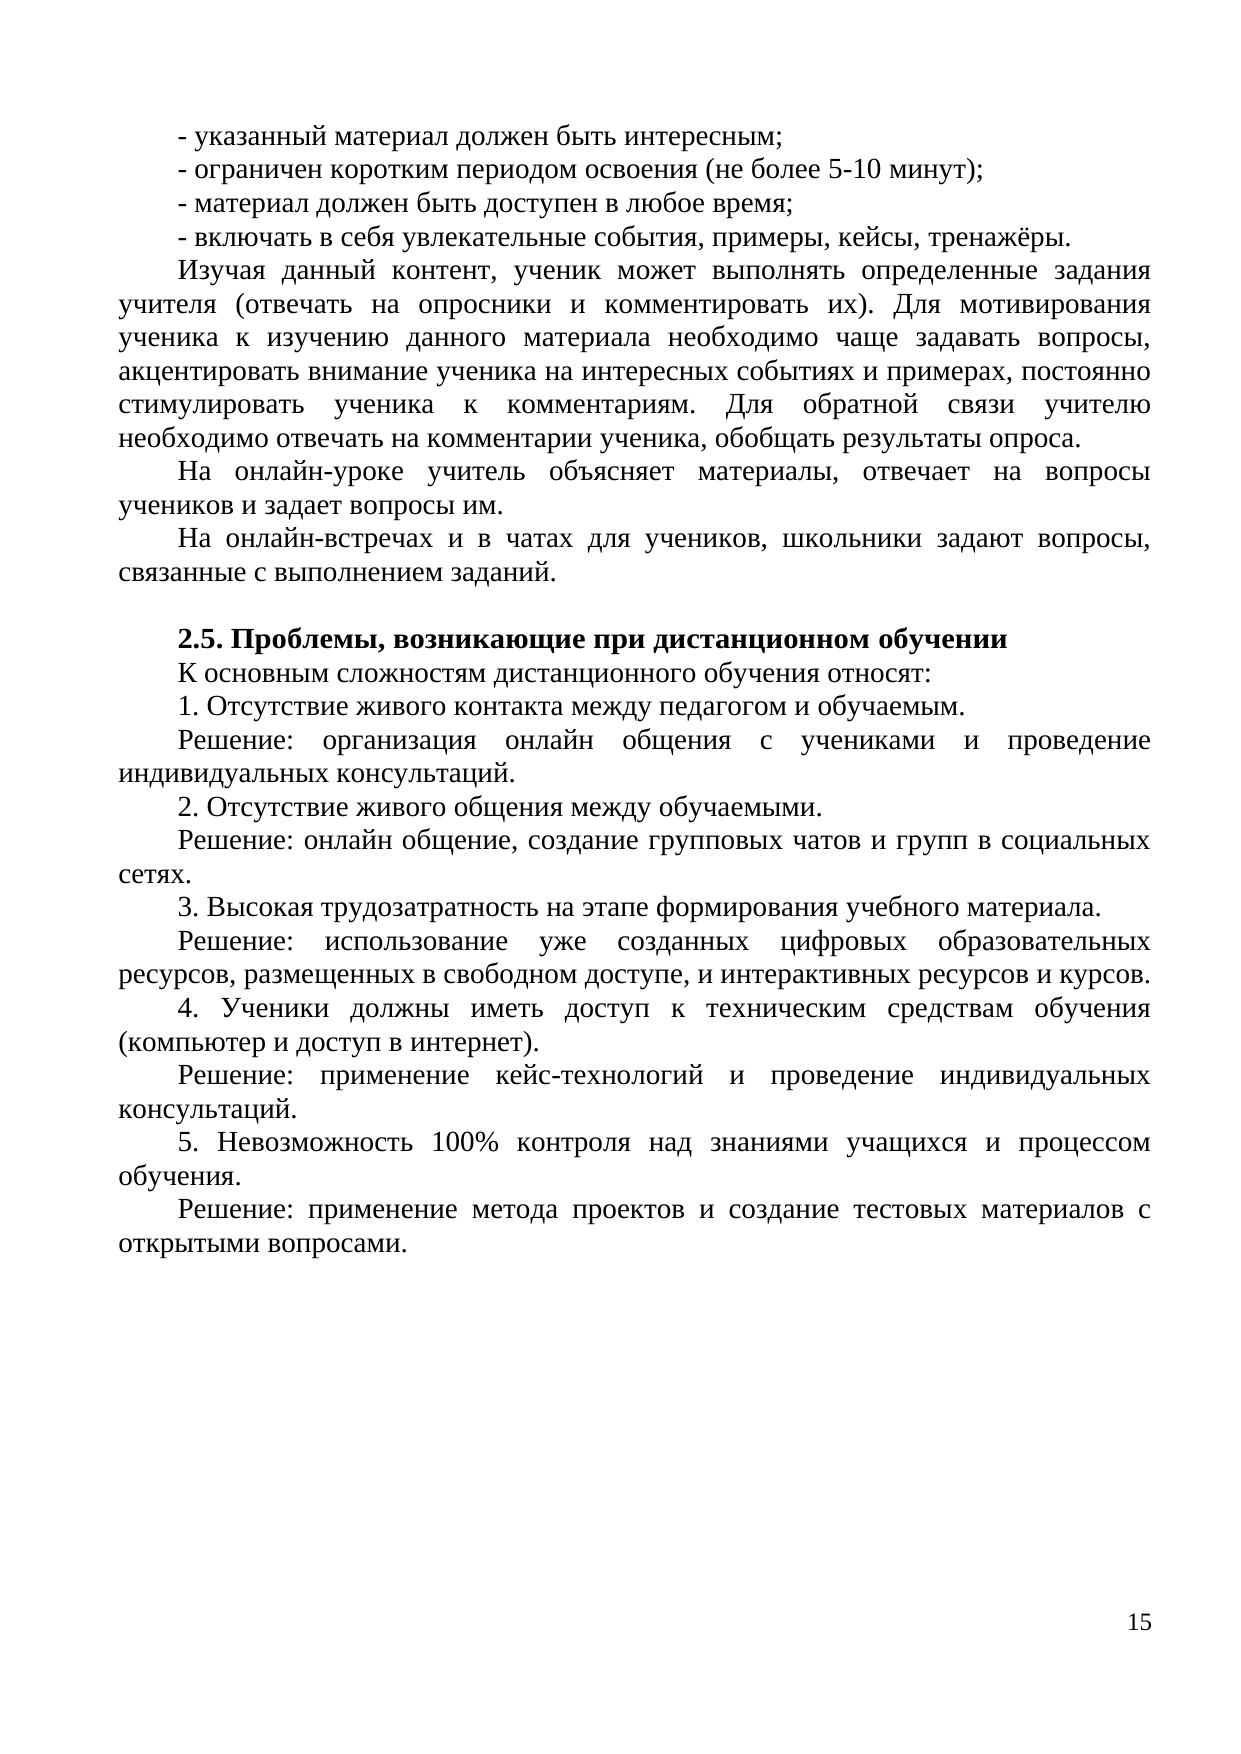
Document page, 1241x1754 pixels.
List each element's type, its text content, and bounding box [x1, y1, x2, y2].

text - материал должен быть доступен в любое время; [118, 185, 1152, 219]
text На онлайн-встречах и в чатах для учеников, школьники задают вопросы, связанные с выполнением заданий. [118, 521, 1152, 588]
text На онлайн-уроке учитель объясняет материалы, отвечает на вопросы учеников и задает вопросы им. [118, 453, 1152, 521]
text Решение: онлайн общение, создание групповых чатов и групп в социальных сетях. [118, 822, 1152, 889]
list 2. Отсутствие живого общения между обучаемыми. [118, 789, 1152, 822]
text Решение: применение кейс-технологий и проведение индивидуальных консультаций. [118, 1057, 1152, 1124]
text Решение: организация онлайн общения с учениками и проведение индивидуальных консультаций. [118, 722, 1152, 789]
list 1. Отсутствие живого контакта между педагогом и обучаемым. [118, 688, 1152, 722]
text Решение: применение метода проектов и создание тестовых материалов с открытыми вопросами. [118, 1191, 1152, 1258]
text - ограничен коротким периодом освоения (не более 5-10 минут); [118, 152, 1152, 185]
text - указанный материал должен быть интересным; [118, 118, 1152, 152]
list 4. Ученики должны иметь доступ к техническим средствам обучения (компьютер и доступ в интернет). [118, 990, 1152, 1057]
text К основным сложностям дистанционного обучения относят: [118, 655, 1152, 688]
text Решение: использование уже созданных цифровых образовательных ресурсов, размещенных в свободном доступе, и интерактивных ресурсов и курсов. [118, 923, 1152, 990]
text Изучая данный контент, ученик может выполнять определенные задания учителя (отвечать на опросники и комментировать их). Для мотивирования ученика к изучению данного материала необходимо чаще задавать вопросы, акцентировать внимание ученика на интересных событиях и примерах, постоянно стимулировать ученика к комментариям. Для обратной связи учителю необходимо отвечать на комментарии ученика, обобщать результаты опроса. [118, 252, 1152, 453]
list 5. Невозможность 100% контроля над знаниями учащихся и процессом обучения. [118, 1124, 1152, 1191]
list 3. Высокая трудозатратность на этапе формирования учебного материала. [118, 889, 1152, 923]
text 2.5. Проблемы, возникающие при дистанционном обучении [118, 621, 1152, 655]
text - включать в себя увлекательные события, примеры, кейсы, тренажёры. [118, 219, 1152, 252]
